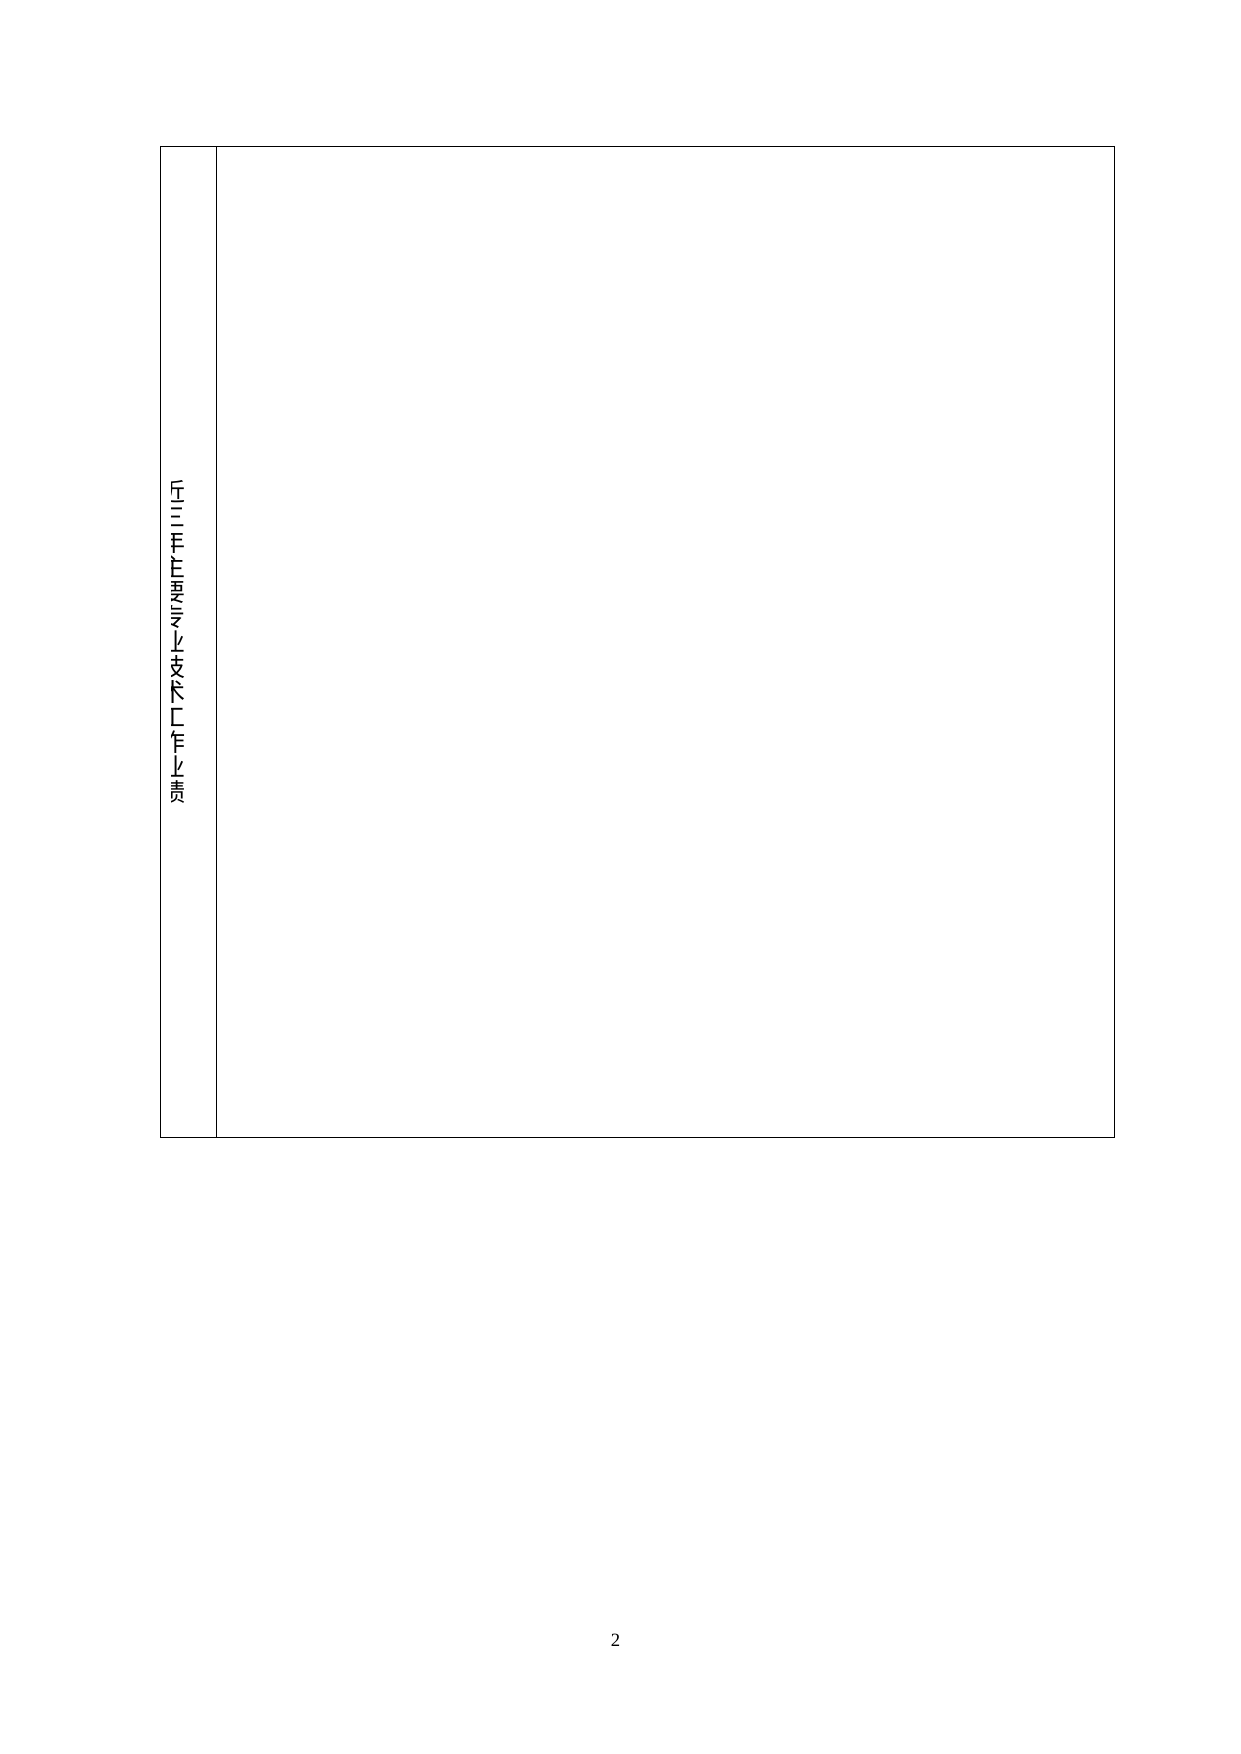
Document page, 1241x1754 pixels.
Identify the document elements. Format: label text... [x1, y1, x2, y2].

table_cell [217, 147, 1114, 1137]
table_cell 近三年主要专业技术工作业绩 [161, 147, 216, 1137]
